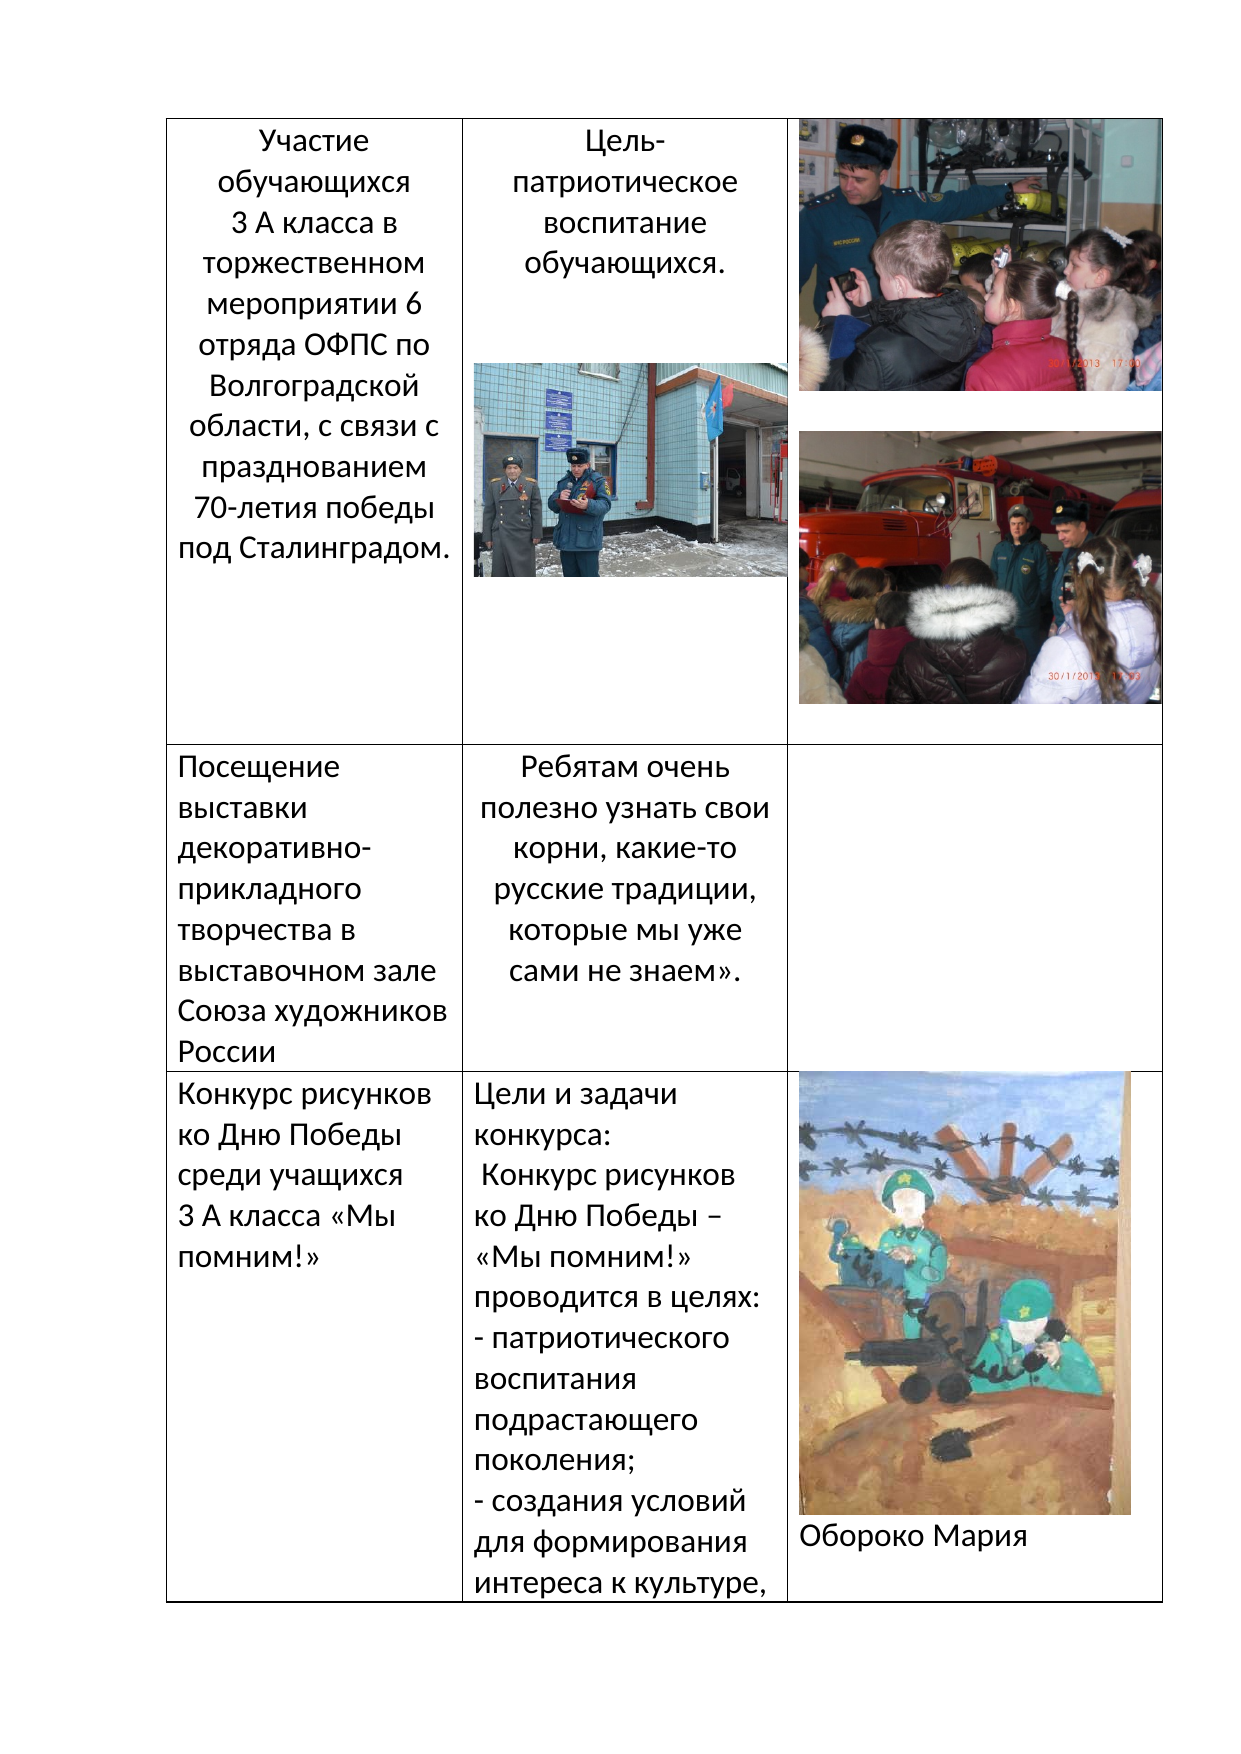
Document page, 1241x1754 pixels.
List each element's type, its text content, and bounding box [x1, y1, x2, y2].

picture [799, 431, 1162, 704]
table_cell [788, 745, 1162, 1071]
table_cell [167, 1072, 462, 1601]
table_cell Участие обучающихся 3 А класса в торжественном мероприятии 6 отряда ОФПС по Волгоградской области, с связи с празднованием 70-летия победы под Сталинградом. [167, 119, 462, 744]
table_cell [463, 1072, 787, 1601]
picture [799, 119, 1162, 391]
picture [473, 363, 788, 577]
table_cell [788, 1072, 1162, 1601]
table_cell Ребятам очень полезно узнать свои корни, какие-то русские традиции, которые мы уже сами не знаем». [463, 745, 787, 1071]
table_cell Посещение выставки декоративно-прикладного творчества в выставочном зале Союза художников России [167, 745, 462, 1071]
table_cell [788, 119, 1162, 744]
table_cell Цель- патриотическое воспитание обучающихся. [463, 119, 787, 744]
picture [799, 1071, 1131, 1515]
